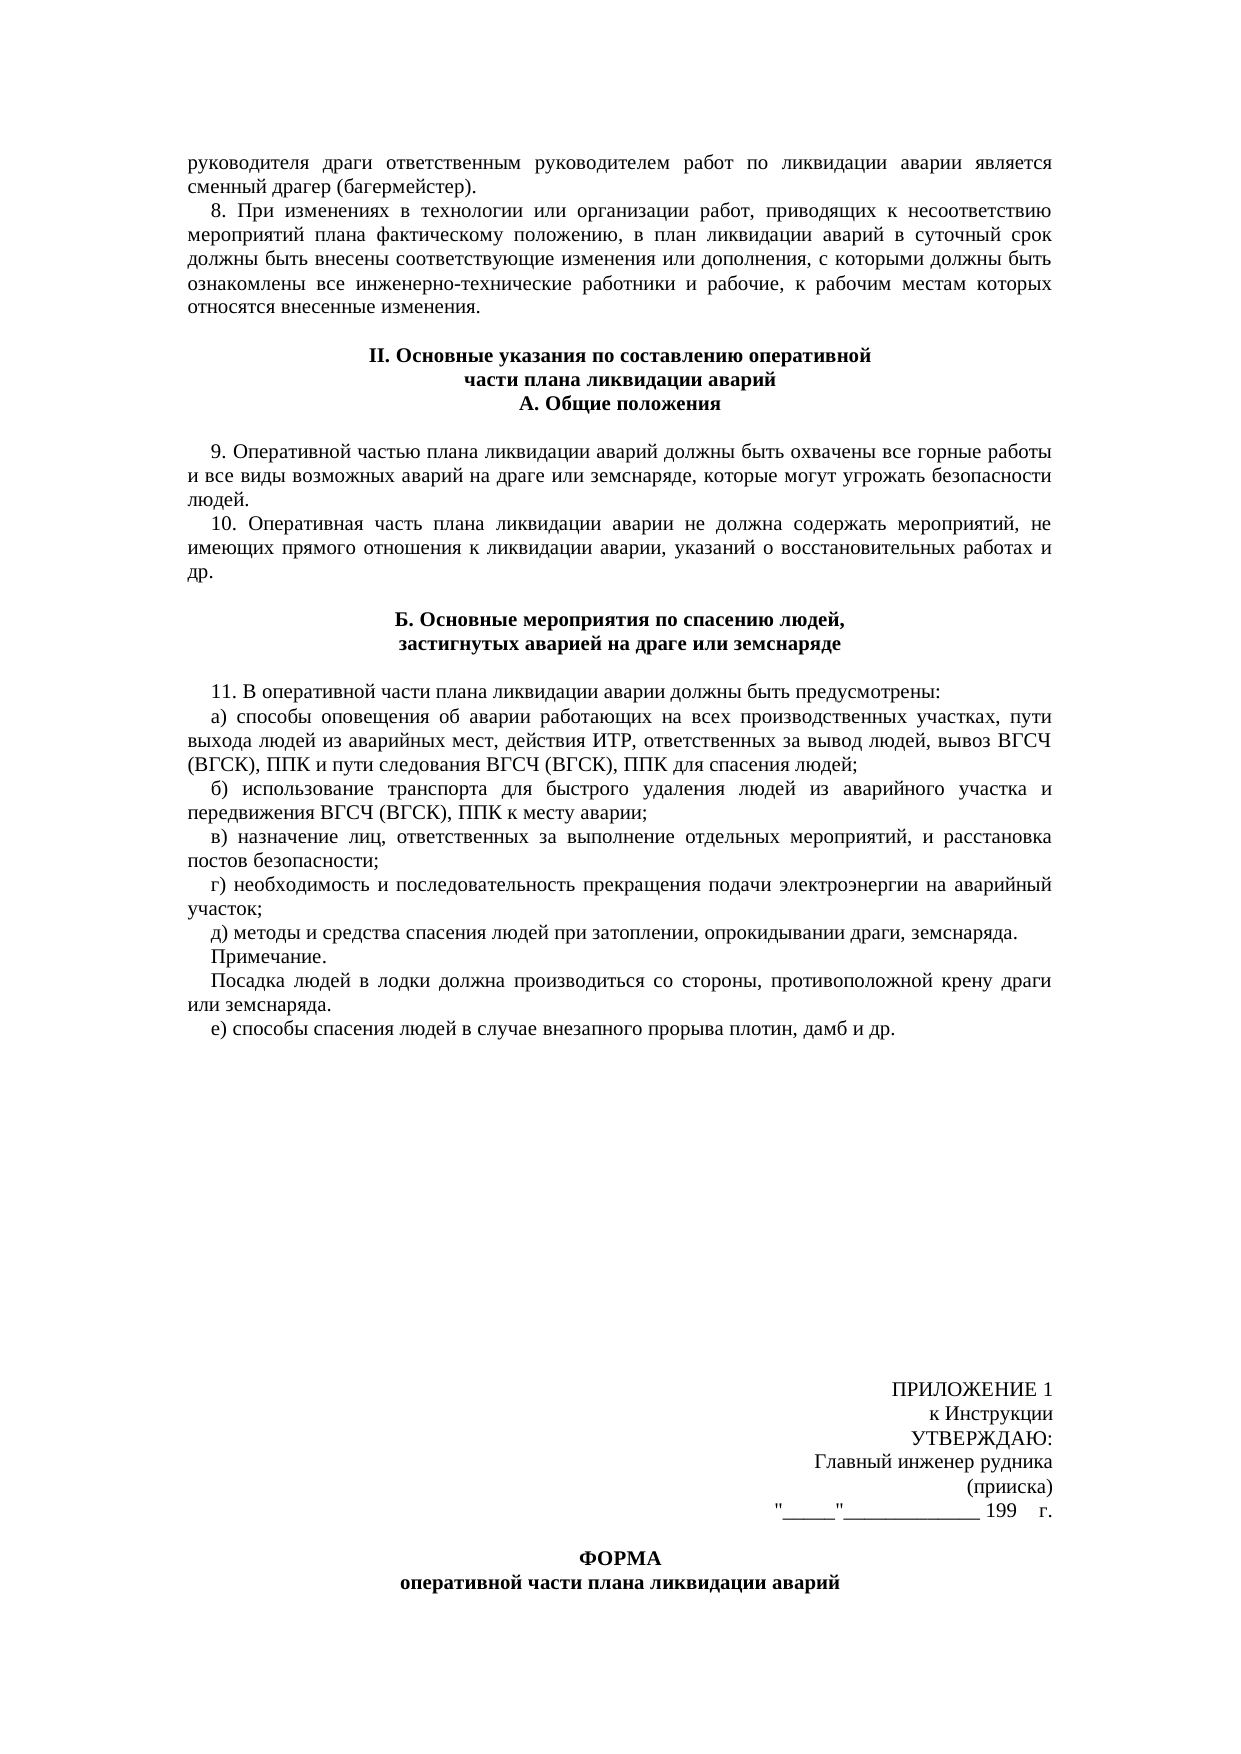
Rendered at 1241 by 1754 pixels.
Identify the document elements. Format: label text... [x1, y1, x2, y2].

text (прииска) [187, 1473, 1053, 1497]
text а) способы оповещения об аварии работающих на всех производственных участках, пути выхода людей из аварийных мест, действия ИТР, ответственных за вывод людей, вывоз ВГСЧ (ВГСК), ППК и пути следования ВГСЧ (ВГСК), ППК для спасения людей; [187, 703, 1053, 776]
subtitle оперативной части плана ликвидации аварий [187, 1570, 1053, 1594]
text к Инструкции [187, 1401, 1053, 1425]
subtitle А. Общие положения [187, 391, 1053, 415]
subtitle части плана ликвидации аварий [187, 367, 1053, 391]
text Главный инженер рудника [187, 1449, 1053, 1473]
text УТВЕРЖДАЮ: [187, 1425, 1053, 1449]
text Примечание. [187, 944, 1053, 968]
subtitle застигнутых аварией на драге или земснаряде [187, 631, 1053, 655]
text б) использование транспорта для быстрого удаления людей из аварийного участка и передвижения ВГСЧ (ВГСК), ППК к месту аварии; [187, 776, 1053, 824]
text 9. Оперативной частью плана ликвидации аварий должны быть охвачены все горные работы и все виды возможных аварий на драге или земснаряде, которые могут угрожать безопасности людей. [187, 439, 1053, 511]
text в) назначение лиц, ответственных за выполнение отдельных мероприятий, и расстановка постов безопасности; [187, 824, 1053, 872]
text Посадка людей в лодки должна производиться со стороны, противоположной крену драги или земснаряда. [187, 968, 1053, 1016]
text 10. Оперативная часть плана ликвидации аварии не должна содержать мероприятий, не имеющих прямого отношения к ликвидации аварии, указаний о восстановительных работах и др. [187, 511, 1053, 583]
subtitle II. Основные указания по составлению оперативной [187, 342, 1053, 367]
text 8. При изменениях в технологии или организации работ, приводящих к несоответствию мероприятий плана фактическому положению, в план ликвидации аварий в суточный срок должны быть внесены соответствующие изменения или дополнения, с которыми должны быть ознакомлены все инженерно-технические работники и рабочие, к рабочим местам которых относятся внесенные изменения. [187, 198, 1053, 318]
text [187, 150, 1053, 198]
subtitle Б. Основные мероприятия по спасению людей, [187, 607, 1053, 631]
text г) необходимость и последовательность прекращения подачи электроэнергии на аварийный участок; [187, 872, 1053, 920]
text ПРИЛОЖЕНИЕ 1 [187, 1377, 1053, 1401]
text "_____"_____________ 199 г. [187, 1497, 1053, 1522]
text д) методы и средства спасения людей при затоплении, опрокидывании драги, земснаряда. [187, 920, 1053, 944]
text 11. В оперативной части плана ликвидации аварии должны быть предусмотрены: [187, 679, 1053, 703]
text е) способы спасения людей в случае внезапного прорыва плотин, дамб и др. [187, 1016, 1053, 1040]
subtitle ФОРМА [187, 1546, 1053, 1570]
